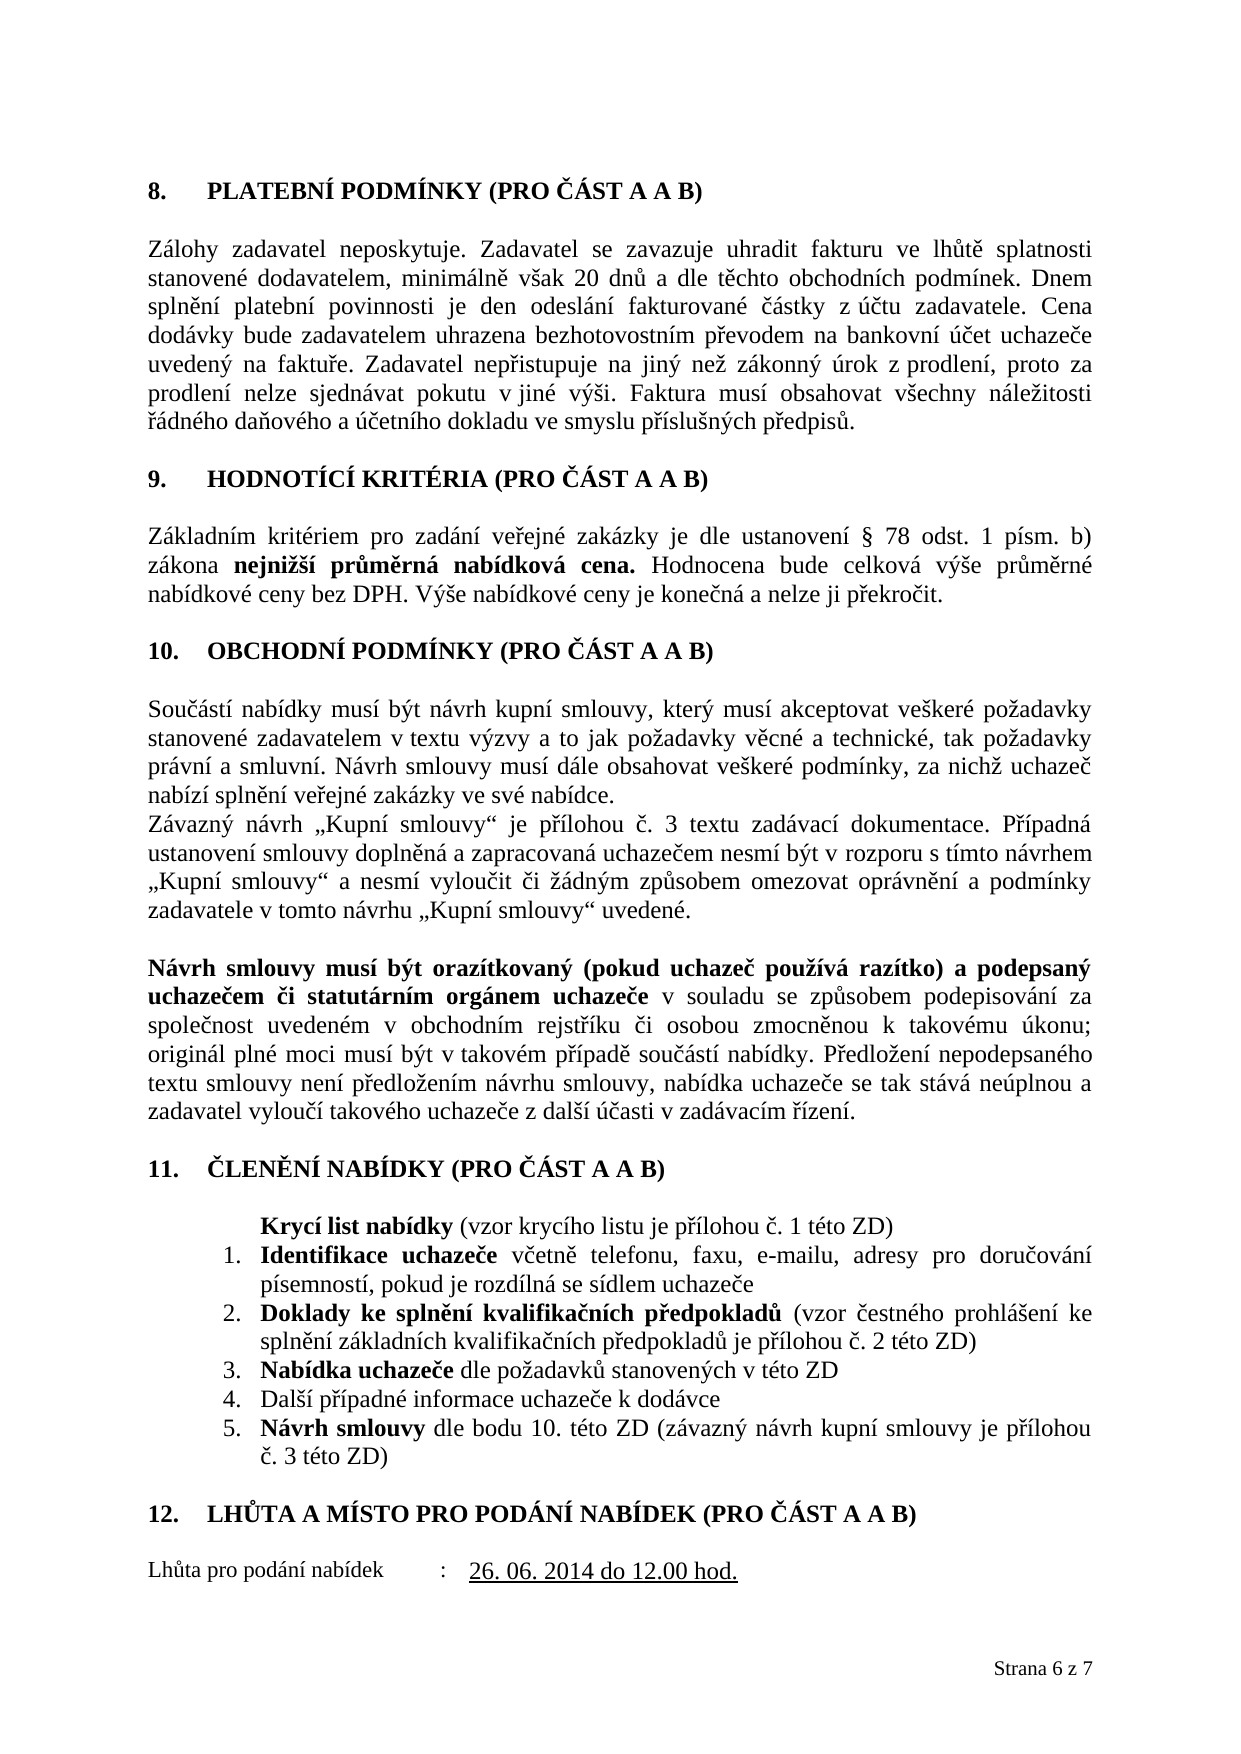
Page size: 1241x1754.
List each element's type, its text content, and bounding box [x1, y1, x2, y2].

list Další případné informace uchazeče k dodávce [223, 1384, 1092, 1413]
subtitle Obchodní podmínky (pro část a a b) [148, 636, 1092, 665]
list Krycí list nabídky (vzor krycího listu je přílohou č. 1 této ZD) [260, 1211, 1092, 1240]
table_header 26. 06. 2014 do 12.00 hod. [458, 1556, 1101, 1585]
list Doklady ke splnění kvalifikačních předpokladů (vzor čestného prohlášení ke splnění základních kvalifikačních předpokladů je přílohou č. 2 této ZD) [223, 1298, 1092, 1355]
text Závazný návrh „Kupní smlouvy“ je přílohou č. 3 textu zadávací dokumentace. Případná ustanovení smlouvy doplněná a zapracovaná uchazečem nesmí být v rozporu s tímto návrhem „Kupní smlouvy“ a nesmí vyloučit či žádným způsobem omezovat oprávnění a podmínky zadavatele v tomto návrhu „Kupní smlouvy“ uvedené. [148, 809, 1092, 924]
text Návrh smlouvy musí být orazítkovaný (pokud uchazeč používá razítko) a podepsaný uchazečem či statutárním orgánem uchazeče v souladu se způsobem podepisování za společnost uvedeném v obchodním rejstříku či osobou zmocněnou k takovému úkonu; originál plné moci musí být v takovém případě součástí nabídky. Předložení nepodepsaného textu smlouvy není předložením návrhu smlouvy, nabídka uchazeče se tak stává neúplnou a zadavatel vyloučí takového uchazeče z další účasti v zadávacím řízení. [148, 953, 1092, 1125]
subtitle Platební podmínky (pro část a a b) [148, 176, 1092, 205]
text Základním kritériem pro zadání veřejné zakázky je dle ustanovení § 78 odst. 1 písm. b) zákona nejnižší průměrná nabídková cena. Hodnocena bude celková výše průměrné nabídkové ceny bez DPH. Výše nabídkové ceny je konečná a nelze ji překročit. [148, 521, 1092, 608]
subtitle Hodnotící kritéria (pro část a a b) [148, 464, 1092, 493]
text Zálohy zadavatel neposkytuje. Zadavatel se zavazuje uhradit fakturu ve lhůtě splatnosti stanovené dodavatelem, minimálně však 20 dnů a dle těchto obchodních podmínek. Dnem splnění platební povinnosti je den odeslání fakturované částky z účtu zadavatele. Cena dodávky bude zadavatelem uhrazena bezhotovostním převodem na bankovní účet uchazeče uvedený na faktuře. Zadavatel nepřistupuje na jiný než zákonný úrok z prodlení, proto za prodlení nelze sjednávat pokutu v jiné výši. Faktura musí obsahovat všechny náležitosti řádného daňového a účetního dokladu ve smyslu příslušných předpisů. [148, 234, 1092, 435]
table_header : [428, 1556, 458, 1585]
list Nabídka uchazeče dle požadavků stanovených v této ZD [223, 1355, 1092, 1384]
subtitle Členění nabídky (pro část a a b) [148, 1154, 1092, 1183]
text Součástí nabídky musí být návrh kupní smlouvy, který musí akceptovat veškeré požadavky stanovené zadavatelem v textu výzvy a to jak požadavky věcné a technické, tak požadavky právní a smluvní. Návrh smlouvy musí dále obsahovat veškeré podmínky, za nichž uchazeč nabízí splnění veřejné zakázky ve své nabídce. [148, 694, 1092, 809]
list Návrh smlouvy dle bodu 10. této ZD (závazný návrh kupní smlouvy je přílohou č. 3 této ZD) [223, 1413, 1092, 1470]
table_header Lhůta pro podání nabídek [136, 1556, 428, 1585]
list Identifikace uchazeče včetně telefonu, faxu, e-mailu, adresy pro doručování písemností, pokud je rozdílná se sídlem uchazeče [223, 1240, 1092, 1298]
subtitle Lhůta a místo pro podání nabídek (pro část a a b) [148, 1499, 1092, 1528]
